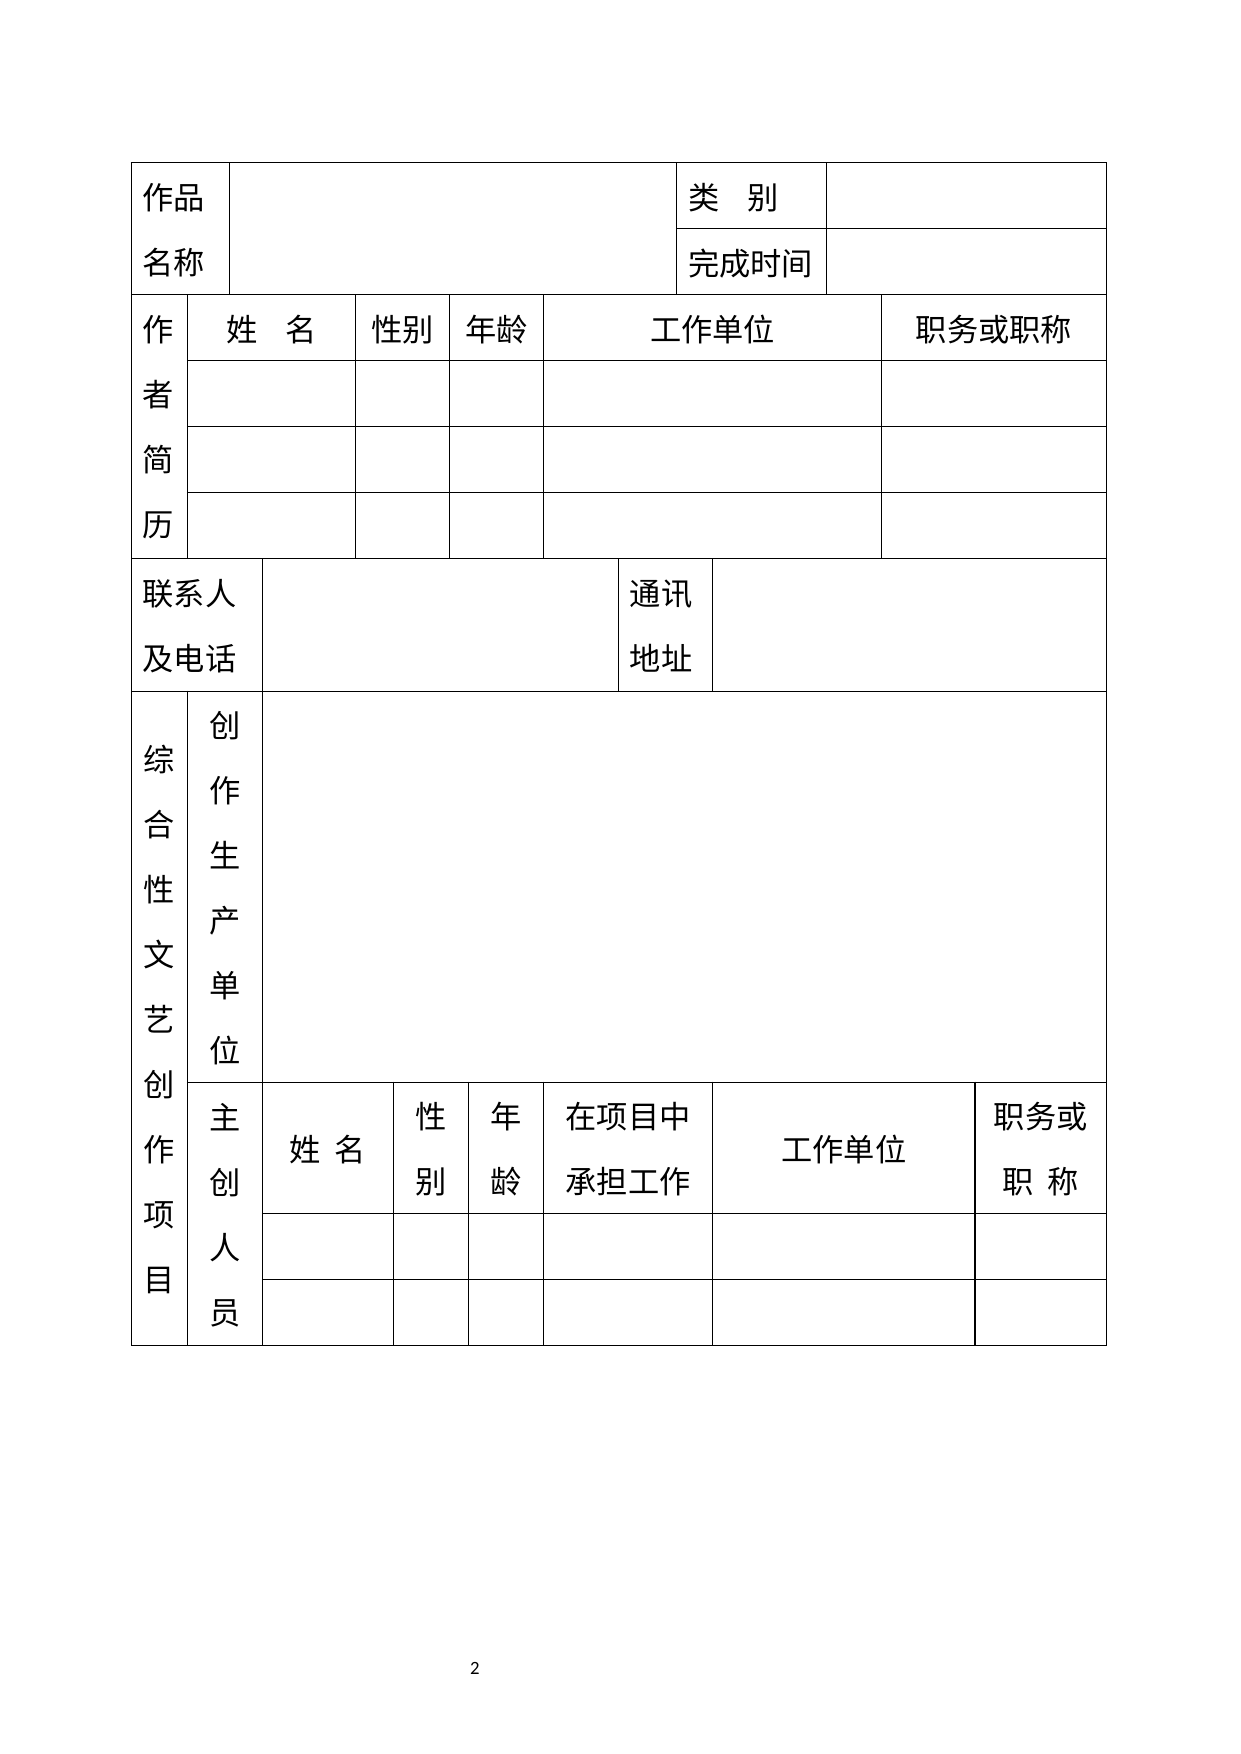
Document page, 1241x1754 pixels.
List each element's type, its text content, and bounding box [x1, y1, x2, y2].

table_cell 联系人 及电话 [132, 559, 262, 691]
table_cell [188, 427, 355, 492]
table_cell [188, 361, 355, 426]
table_cell 姓 名 [188, 295, 355, 360]
table_cell [188, 493, 355, 558]
table_cell [450, 493, 543, 558]
table_cell [713, 1214, 974, 1279]
table_cell 性 别 [394, 1083, 468, 1213]
table_cell [263, 1214, 393, 1279]
table_cell 性别 [356, 295, 449, 360]
table_cell 年龄 [450, 295, 543, 360]
table_cell [544, 427, 881, 492]
table_cell [263, 559, 618, 691]
table_cell [394, 1214, 468, 1279]
table_cell [450, 361, 543, 426]
table_cell 工作单位 [544, 295, 881, 360]
table_cell [882, 361, 1106, 426]
table_cell [544, 1214, 712, 1279]
table_header [827, 163, 1106, 228]
table_cell 年 龄 [469, 1083, 543, 1213]
table_cell [356, 427, 449, 492]
table_cell [827, 229, 1106, 294]
table_cell [882, 493, 1106, 558]
table_cell [713, 559, 1106, 691]
table_cell [263, 692, 1106, 1082]
table_cell [356, 361, 449, 426]
table_cell 工作单位 [713, 1083, 974, 1213]
table_cell 作 者 简 历 [132, 295, 187, 558]
table_cell [976, 1280, 1106, 1345]
table_cell [544, 493, 881, 558]
table_cell 在项目中 承担工作 [544, 1083, 712, 1213]
table_cell [544, 1280, 712, 1345]
table_cell [263, 1280, 393, 1345]
table_cell [976, 1214, 1106, 1279]
table_cell 创作生产单位 [188, 692, 262, 1082]
table_cell 职务或 职 称 [976, 1083, 1106, 1213]
table_cell [469, 1214, 543, 1279]
table_cell 综合性文艺创作项目 [132, 692, 187, 1345]
table_cell [469, 1280, 543, 1345]
table_cell [356, 493, 449, 558]
table_header 类 别 [677, 163, 826, 228]
table_cell [544, 361, 881, 426]
table_cell 姓 名 [263, 1083, 393, 1213]
table_cell 主 创 人 员 [188, 1083, 262, 1345]
table_cell 职务或职称 [882, 295, 1106, 360]
table_header 作品 名称 [132, 163, 229, 294]
table_cell 通讯 地址 [619, 559, 712, 691]
table_cell [882, 427, 1106, 492]
table_cell [713, 1280, 974, 1345]
table_cell 完成时间 [677, 229, 826, 294]
table_cell [394, 1280, 468, 1345]
table_cell [450, 427, 543, 492]
table_header [230, 163, 676, 294]
